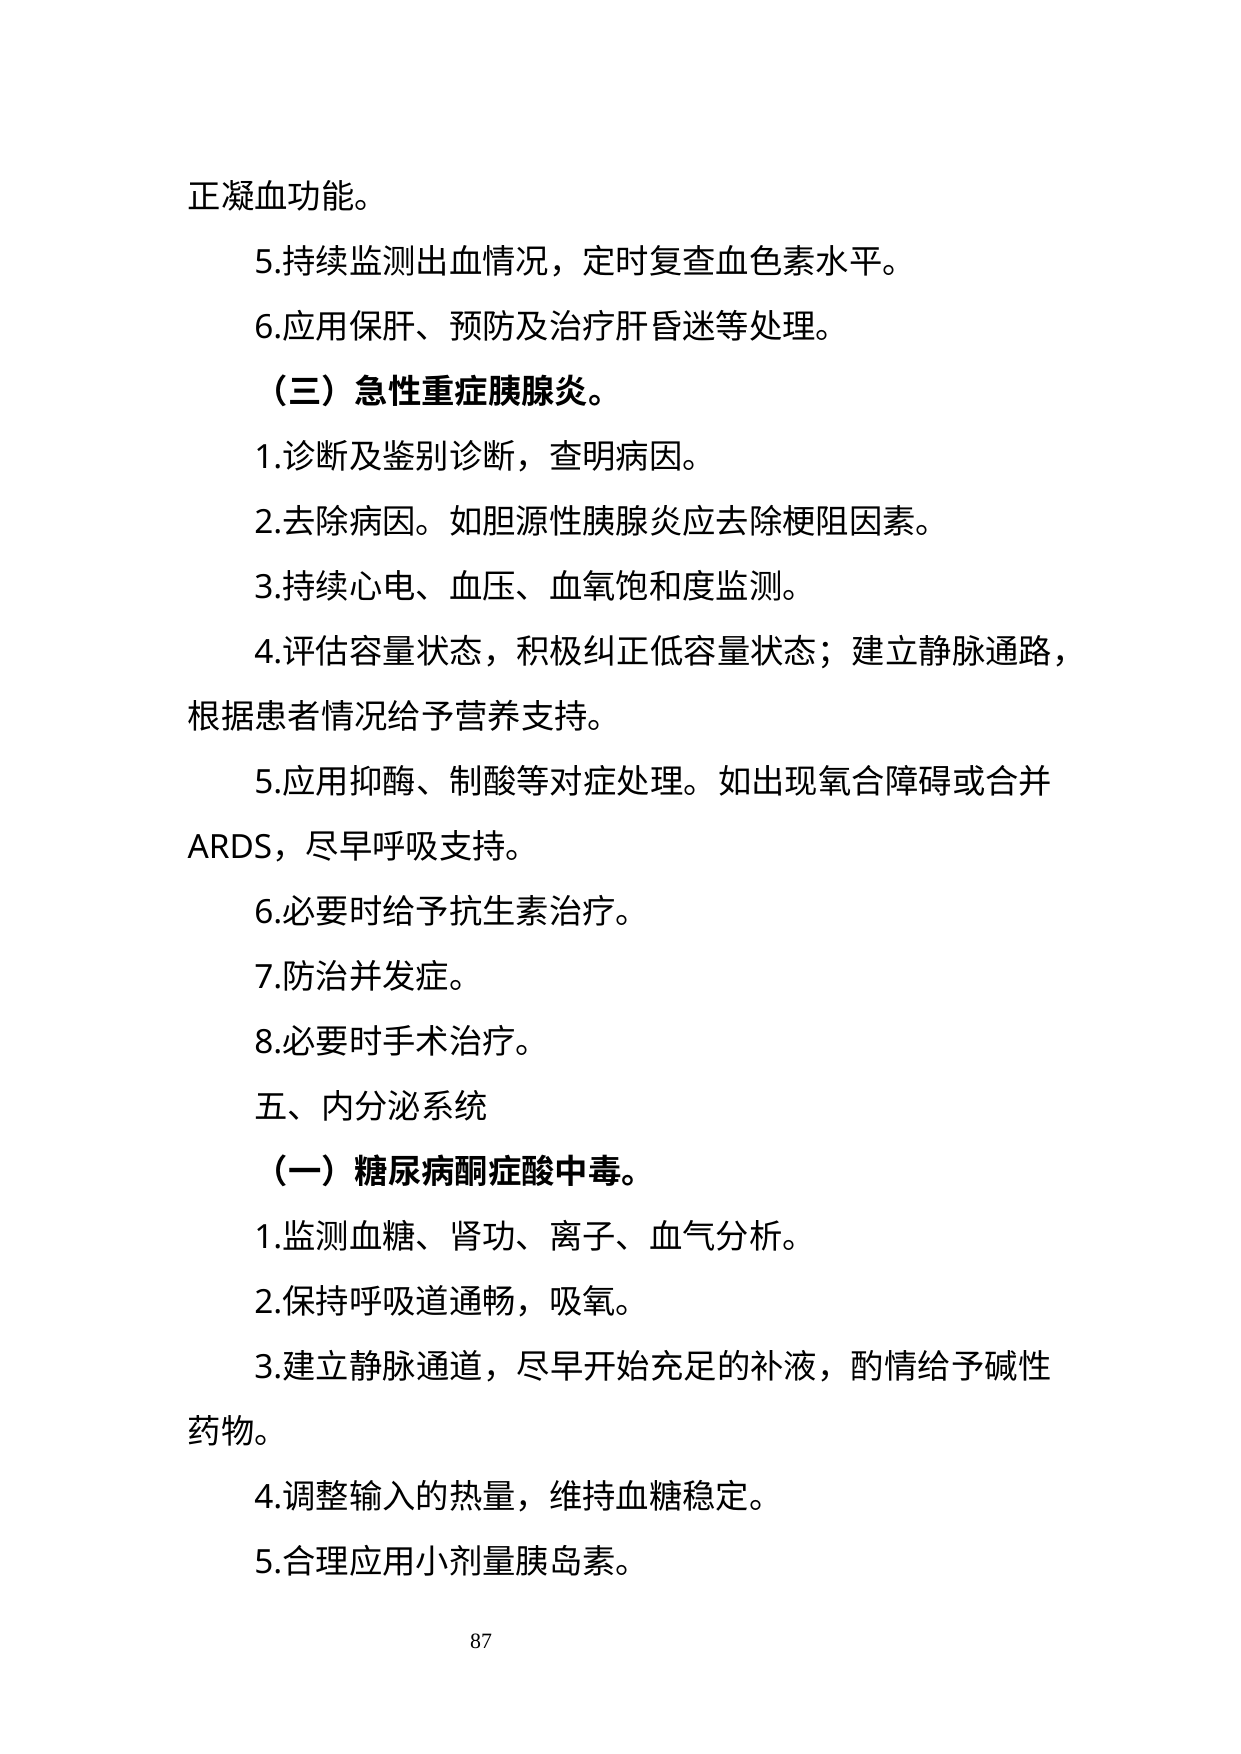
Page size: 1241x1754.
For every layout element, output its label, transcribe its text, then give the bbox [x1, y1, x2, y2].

text 5.持续监测出血情况，定时复查血色素水平。 [187, 227, 1053, 292]
text 3.建立静脉通道，尽早开始充足的补液，酌情给予碱性药物。 [187, 1332, 1053, 1462]
text 5.应用抑酶、制酸等对症处理。如出现氧合障碍或合并ARDS，尽早呼吸支持。 [187, 747, 1053, 877]
text 五、内分泌系统 [187, 1072, 1053, 1137]
text 1.诊断及鉴别诊断，查明病因。 [187, 422, 1053, 487]
text （三）急性重症胰腺炎。 [187, 357, 1053, 422]
text 2.去除病因。如胆源性胰腺炎应去除梗阻因素。 [187, 487, 1053, 552]
text 4.调整输入的热量，维持血糖稳定。 [187, 1462, 1053, 1527]
text （一）糖尿病酮症酸中毒。 [187, 1137, 1053, 1202]
text 7.防治并发症。 [187, 942, 1053, 1007]
text 5.合理应用小剂量胰岛素。 [187, 1527, 1053, 1592]
text 1.监测血糖、肾功、离子、血气分析。 [187, 1202, 1053, 1267]
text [187, 162, 1053, 227]
text 6.应用保肝、预防及治疗肝昏迷等处理。 [187, 292, 1053, 357]
text 3.持续心电、血压、血氧饱和度监测。 [187, 552, 1053, 617]
text 6.必要时给予抗生素治疗。 [187, 877, 1053, 942]
text 2.保持呼吸道通畅，吸氧。 [187, 1267, 1053, 1332]
text 4.评估容量状态，积极纠正低容量状态；建立静脉通路，根据患者情况给予营养支持。 [187, 617, 1053, 747]
text 8.必要时手术治疗。 [187, 1007, 1053, 1072]
